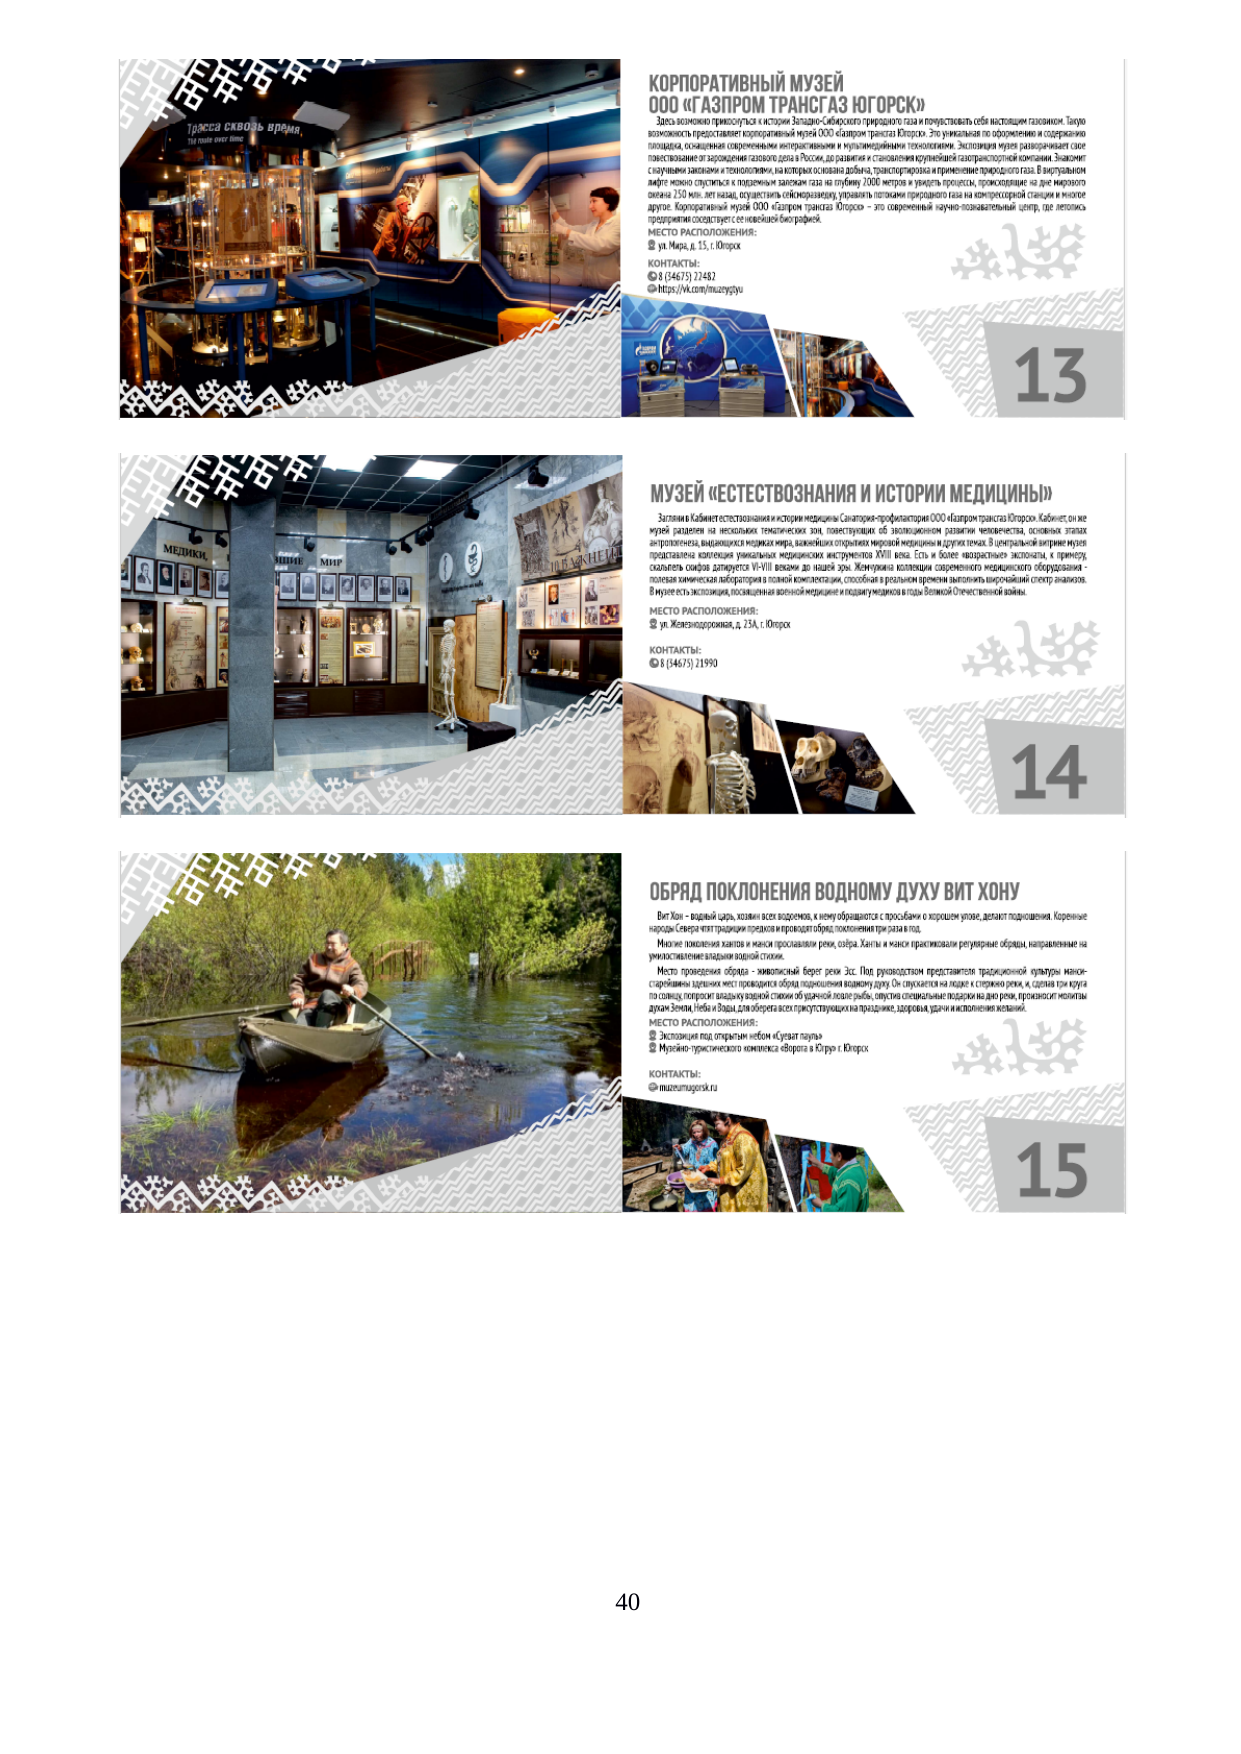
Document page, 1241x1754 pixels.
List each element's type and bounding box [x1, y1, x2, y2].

picture [118, 851, 1128, 1214]
picture [118, 453, 1128, 818]
picture [118, 59, 1128, 420]
